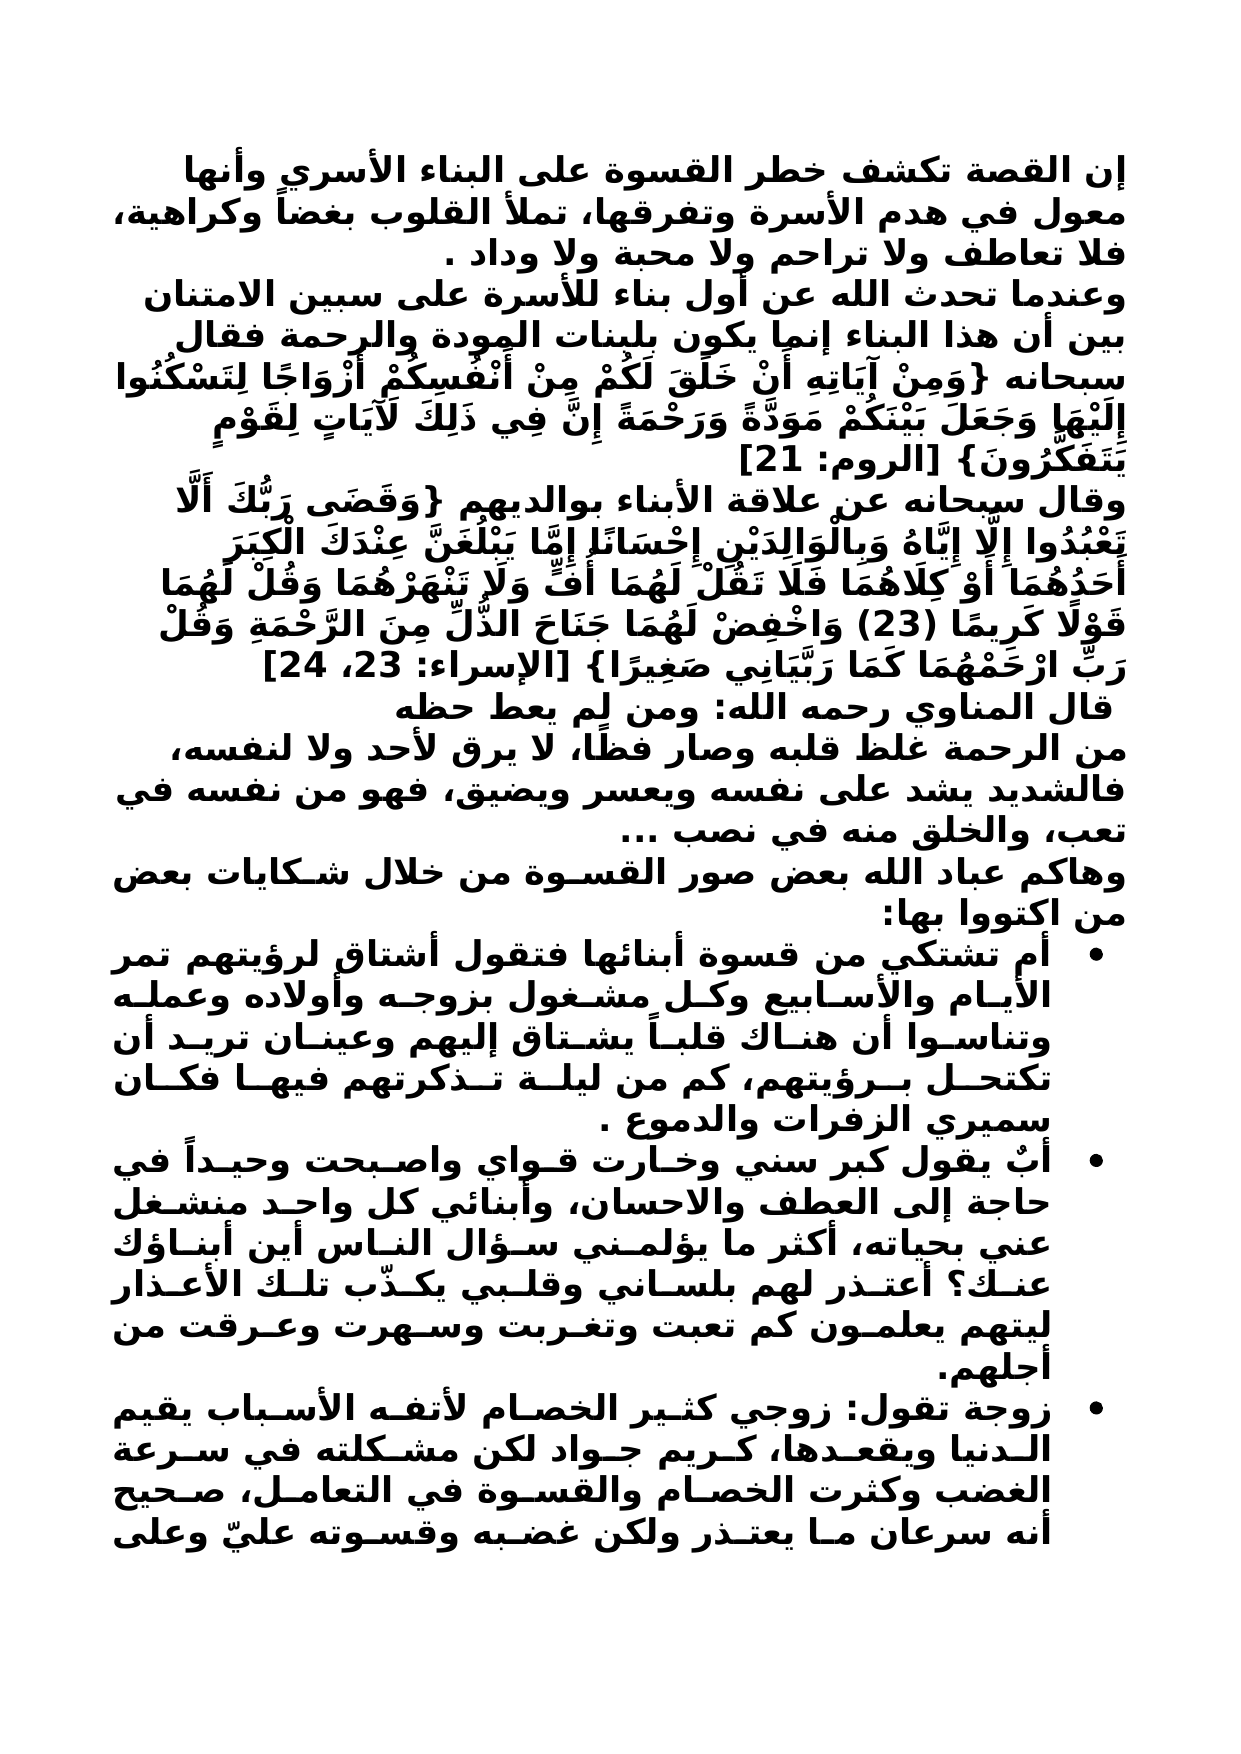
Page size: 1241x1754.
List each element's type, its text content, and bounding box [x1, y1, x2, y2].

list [112, 1387, 1090, 1552]
text وعندما تحدث الله عن أول بناء للأسرة على سبين الامتنان بين أن هذا البناء إنما يكون بلبنات المودة والرحمة فقال سبحانه {وَمِنْ آيَاتِهِ أَنْ خَلَقَ لَكُمْ مِنْ أَنْفُسِكُمْ أَزْوَاجًا لِتَسْكُنُوا إِلَيْهَا وَجَعَلَ بَيْنَكُمْ مَوَدَّةً وَرَحْمَةً إِنَّ فِي ذَلِكَ لَآيَاتٍ لِقَوْمٍ يَتَفَكَّرُونَ} [الروم: 21] [112, 274, 1128, 480]
text قال المناوي رحمه الله: ومن لم يعط حظه من الرحمة غلظ قلبه وصار فظًا، لا يرق لأحد ولا لنفسه، فالشديد يشد على نفسه ويعسر ويضيق، فهو من نفسه في تعب، والخلق منه في نصب ... [112, 686, 1128, 851]
text وقال سبحانه عن علاقة الأبناء بوالديهم {وَقَضَى رَبُّكَ أَلَّا تَعْبُدُوا إِلَّا إِيَّاهُ وَبِالْوَالِدَيْنِ إِحْسَانًا إِمَّا يَبْلُغَنَّ عِنْدَكَ الْكِبَرَ أَحَدُهُمَا أَوْ كِلَاهُمَا فَلَا تَقُلْ لَهُمَا أُفٍّ وَلَا تَنْهَرْهُمَا وَقُلْ لَهُمَا قَوْلًا كَرِيمًا (23) وَاخْفِضْ لَهُمَا جَنَاحَ الذُّلِّ مِنَ الرَّحْمَةِ وَقُلْ رَبِّ ارْحَمْهُمَا كَمَا رَبَّيَانِي صَغِيرًا} [الإسراء: 23، 24] [112, 480, 1128, 686]
text إن القصة تكشف خطر القسوة على البناء الأسري وأنها معول في هدم الأسرة وتفرقها، تملأ القلوب بغضاً وكراهية، فلا تعاطف ولا تراحم ولا محبة ولا وداد . [112, 150, 1128, 274]
text وهاكم عباد الله بعض صور القسوة من خلال شكايات بعض من اكتووا بها: [112, 851, 1128, 934]
list أبٌ يقول كبر سني وخارت قواي واصبحت وحيداً في حاجة إلى العطف والاحسان، وأبنائي كل واحد منشغل عني بحياته، أكثر ما يؤلمني سؤال الناس أين أبناؤك عنك؟ أعتذر لهم بلساني وقلبي يكذّب تلك الأعذار ليتهم يعلمون كم تعبت وتغربت وسهرت وعرقت من أجلهم. [112, 1140, 1090, 1387]
list أم تشتكي من قسوة أبنائها فتقول أشتاق لرؤيتهم تمر الأيام والأسابيع وكل مشغول بزوجه وأولاده وعمله وتناسوا أن هناك قلباً يشتاق إليهم وعينان تريد أن تكتحل برؤيتهم، كم من ليلة تذكرتهم فيها فكان سميري الزفرات والدموع . [112, 934, 1090, 1140]
